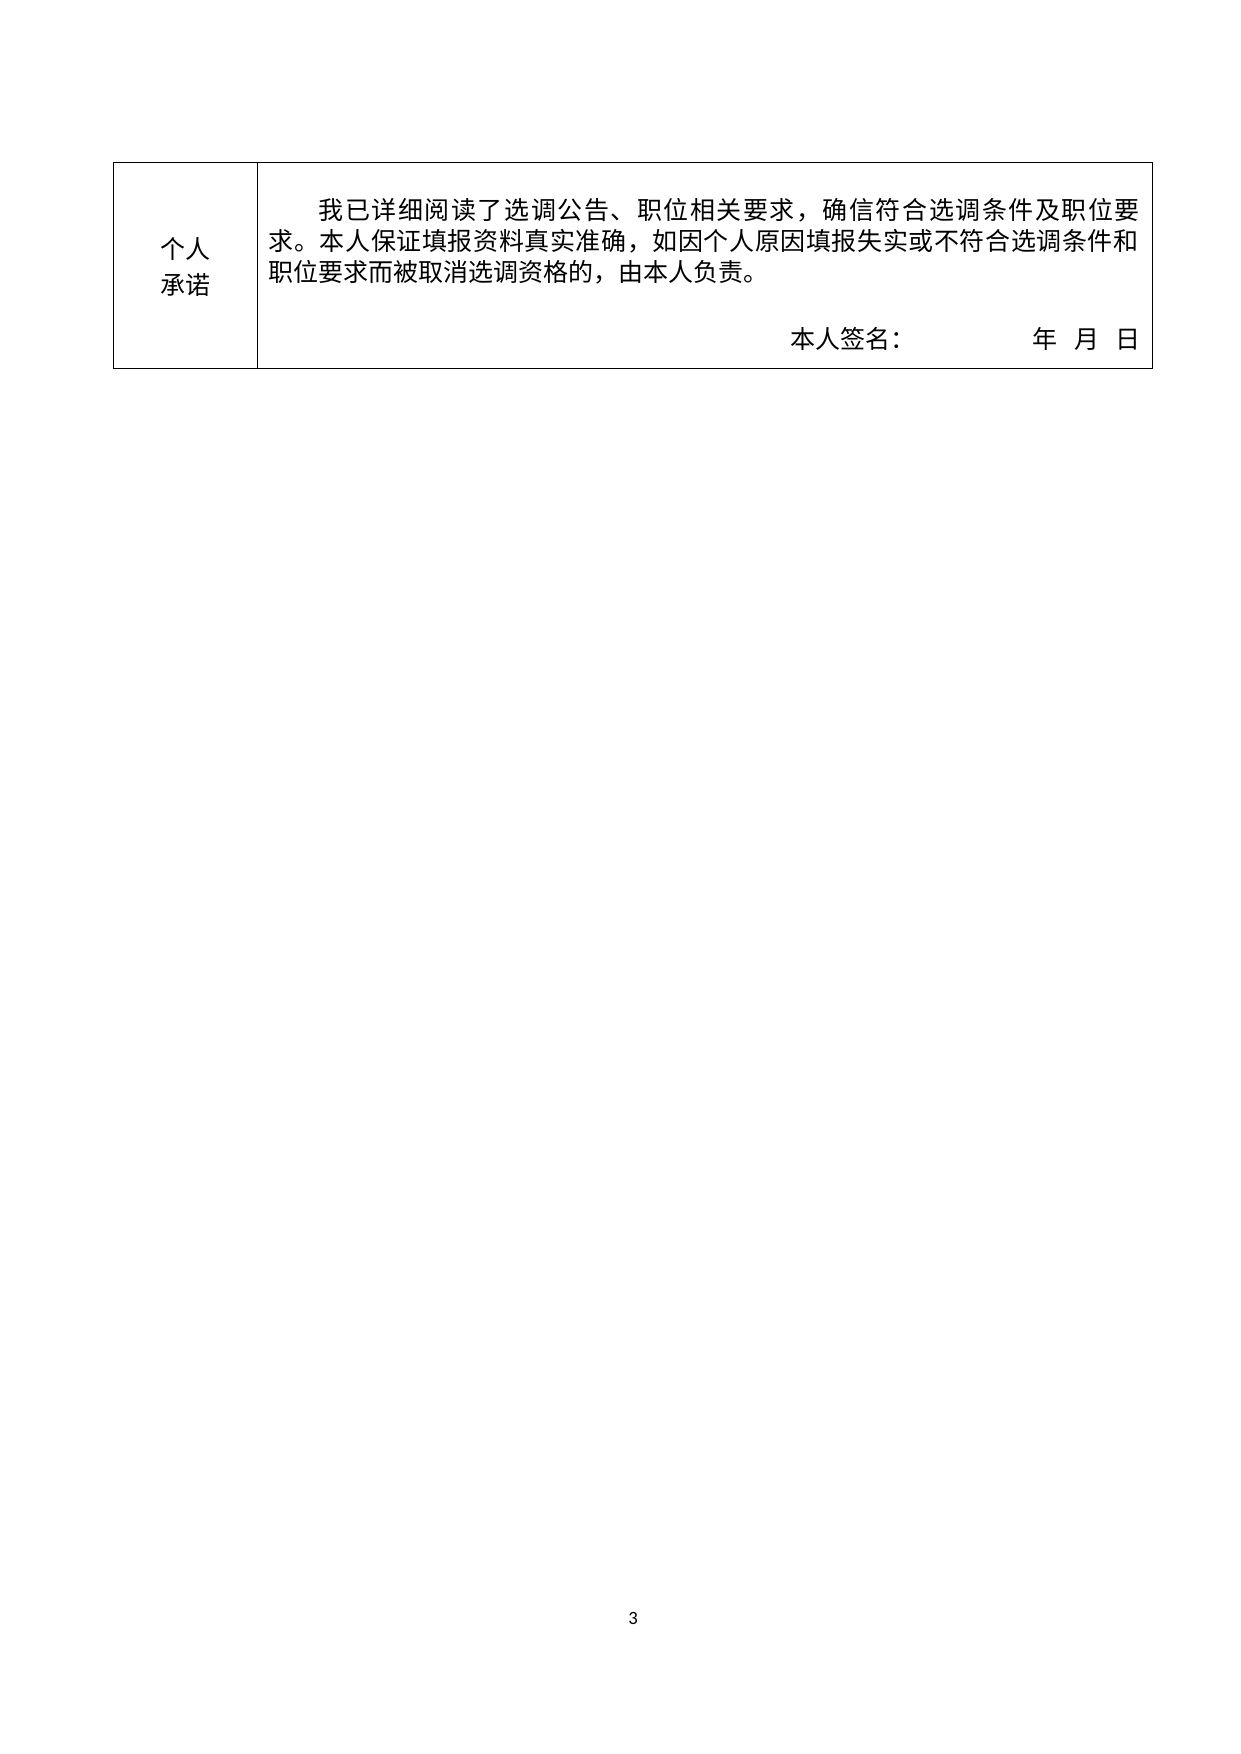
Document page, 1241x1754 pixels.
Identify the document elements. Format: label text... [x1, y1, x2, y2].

table_cell 我已详细阅读了选调公告、职位相关要求，确信符合选调条件及职位要求。本人保证填报资料真实准确，如因个人原因填报失实或不符合选调条件和职位要求而被取消选调资格的，由本人负责。 本人签名： 年 月 日 [258, 163, 1152, 368]
table_cell 个人 承诺 [114, 163, 257, 368]
